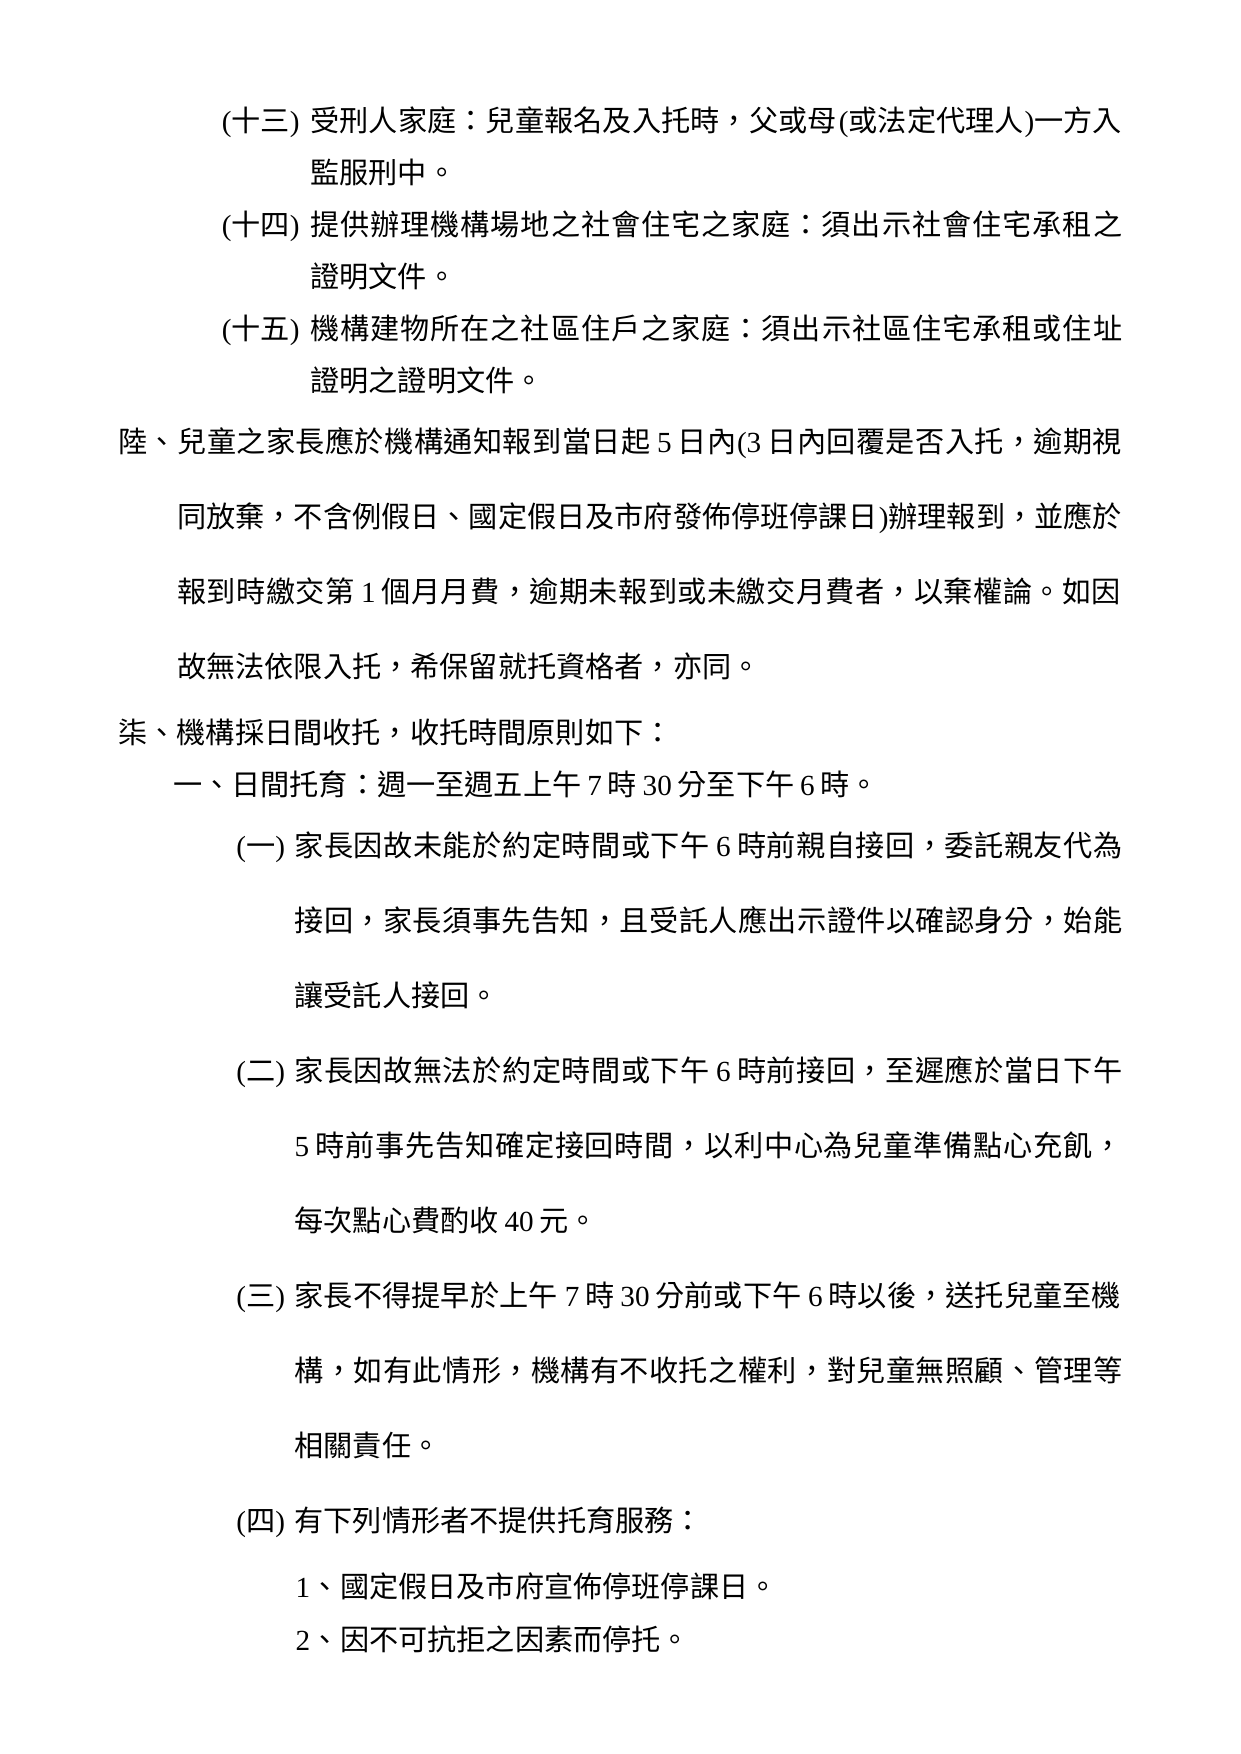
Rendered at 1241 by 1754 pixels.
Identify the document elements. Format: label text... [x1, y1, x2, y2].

text 陸、兒童之家長應於機構通知報到當日起5日內(3日內回覆是否入托，逾期視同放棄，不含例假日、國定假日及市府發佈停班停課日)辦理報到，並應於報到時繳交第1個月月費，逾期未報到或未繳交月費者，以棄權論。如因故無法依限入托，希保留就托資格者，亦同。 [118, 402, 1122, 702]
list 國定假日及市府宣佈停班停課日。 [295, 1556, 1122, 1608]
list 受刑人家庭：兒童報名及入托時，父或母(或法定代理人)一方入監服刑中。 [222, 89, 1122, 194]
list 一、日間托育：週一至週五上午7時30分至下午6時。 [173, 754, 1122, 806]
list 有下列情形者不提供托育服務： [236, 1481, 1122, 1556]
list 家長因故未能於約定時間或下午6時前親自接回，委託親友代為接回，家長須事先告知，且受託人應出示證件以確認身分，始能讓受託人接回。 [236, 806, 1122, 1031]
list 提供辦理機構場地之社會住宅之家庭：須出示社會住宅承租之證明文件。 [222, 194, 1122, 298]
list 家長因故無法於約定時間或下午6時前接回，至遲應於當日下午5時前事先告知確定接回時間，以利中心為兒童準備點心充飢，每次點心費酌收40元。 [236, 1031, 1122, 1256]
list 家長不得提早於上午7時30分前或下午6時以後，送托兒童至機構，如有此情形，機構有不收托之權利，對兒童無照顧、管理等相關責任。 [236, 1256, 1122, 1481]
list 機構建物所在之社區住戶之家庭：須出示社區住宅承租或住址證明之證明文件。 [222, 298, 1122, 402]
text 柒、機構採日間收托，收托時間原則如下： [118, 702, 1122, 754]
list 因不可抗拒之因素而停托。 [295, 1608, 1122, 1660]
